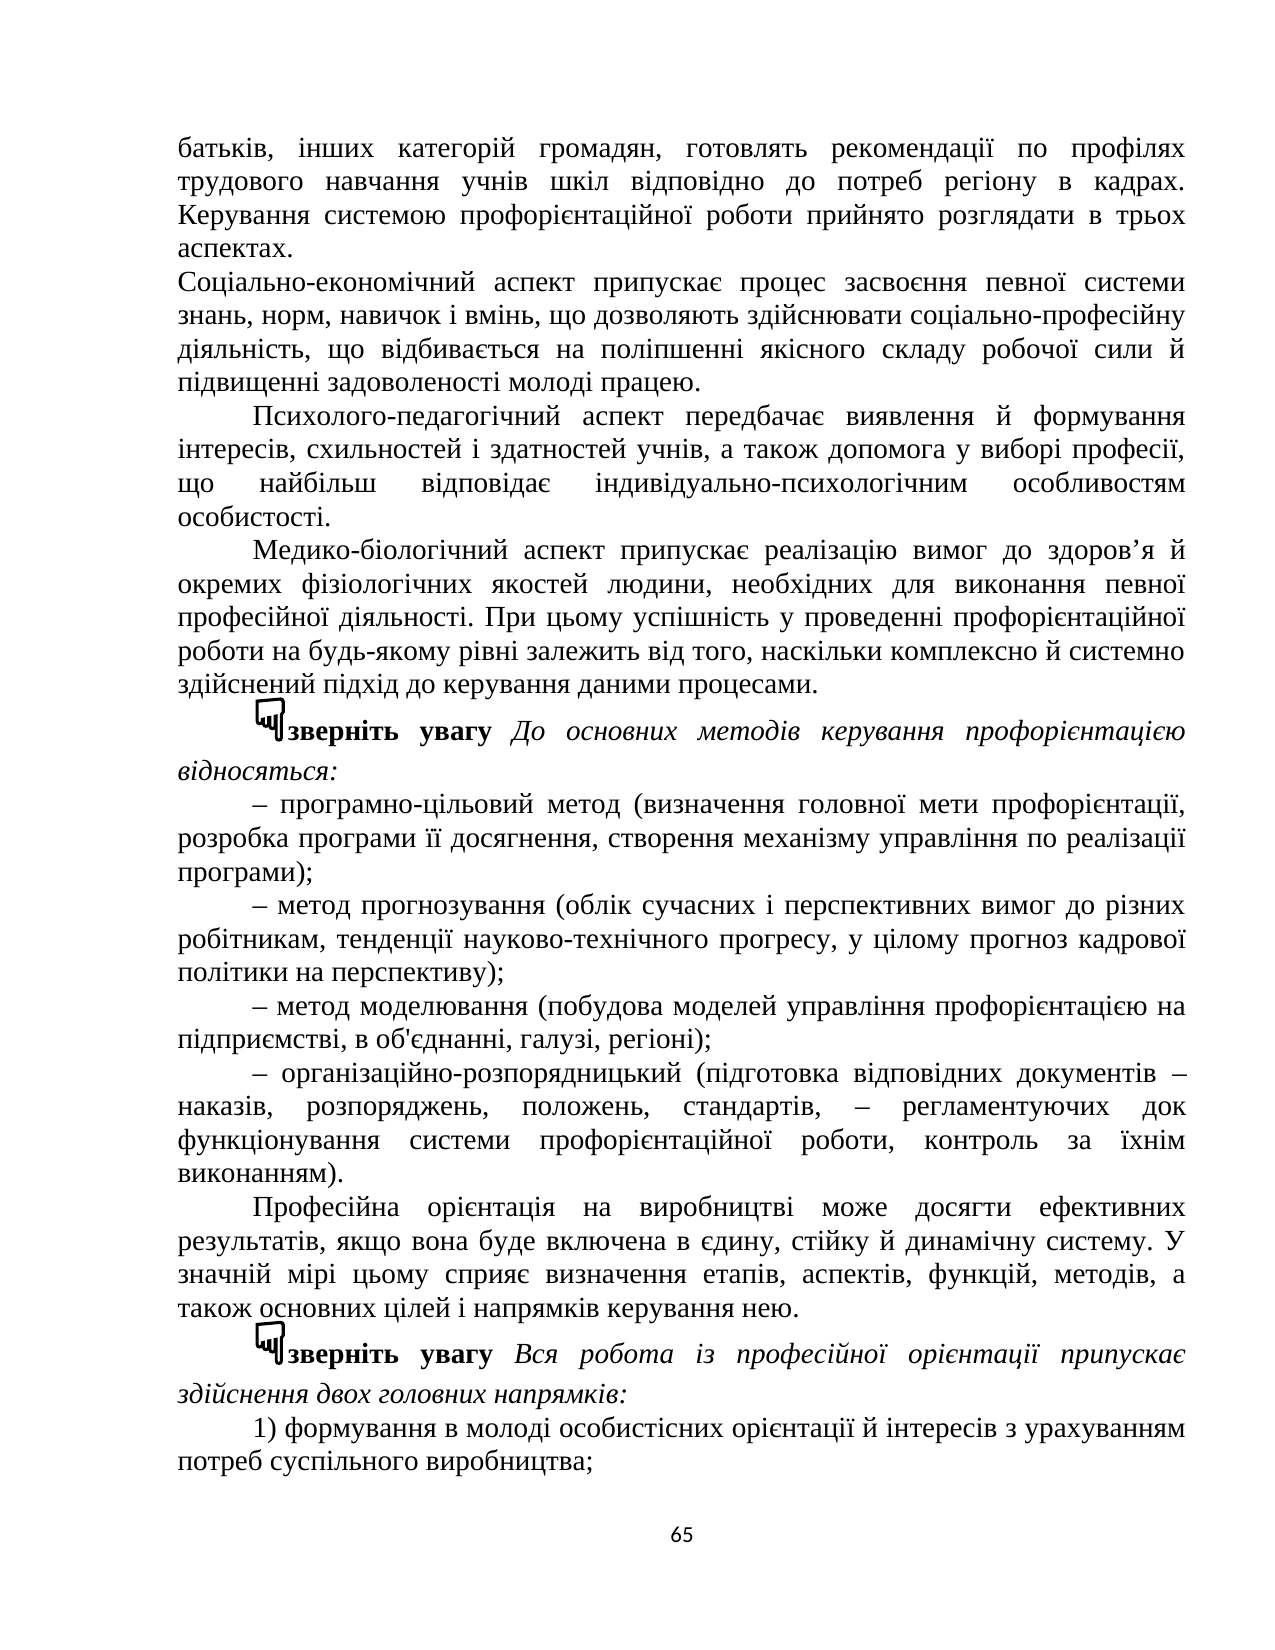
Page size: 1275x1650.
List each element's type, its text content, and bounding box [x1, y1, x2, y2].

text – метод моделювання (побудова моделей управління профорієнтацією на підприємстві, в об'єднанні, галузі, регіоні); [177, 988, 1186, 1055]
text Медико-біологічний аспект припускає реалізацію вимог до здоров’я й окремих фізіологічних якостей людини, необхідних для виконання певної професійної діяльності. При цьому успішність у проведенні профорієнтаційної роботи на будь-якому рівні залежить від того, наскільки комплексно й системно здійснений підхід до керування даними процесами. [177, 532, 1186, 700]
text Психолого-педагогічний аспект передбачає виявлення й формування інтересів, схильностей і здатностей учнів, а також допомога у виборі професії, що найбільш відповідає індивідуально-психологічним особливостям особистості. [177, 398, 1186, 532]
text зверніть увагу До основних методів керування профорієнтацією відносяться: [177, 700, 1186, 787]
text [177, 130, 1186, 264]
text 1) формування в молоді особистісних орієнтації й інтересів з урахуванням потреб суспільного виробництва; [177, 1410, 1186, 1477]
text – організаційно-розпорядницький (підготовка відповідних документів – наказів, розпоряджень, положень, стандартів, – регламентуючих док функціонування системи профорієнтаційної роботи, контроль за їхнім виконанням). [177, 1055, 1186, 1189]
text – метод прогнозування (облік сучасних і перспективних вимог до різних робітникам, тенденції науково-технічного прогресу, у цілому прогноз кадрової політики на перспективу); [177, 887, 1186, 988]
text Професійна орієнтація на виробництві може досягти ефективних результатів, якщо вона буде включена в єдину, стійку й динамічну систему. У значній мірі цьому сприяє визначення етапів, аспектів, функцій, методів, а також основних цілей і напрямків керування нею. [177, 1189, 1186, 1323]
text Соціально-економічний аспект припускає процес засвоєння певної системи знань, норм, навичок і вмінь, що дозволяють здійснювати соціально-професійну діяльність, що відбивається на поліпшенні якісного складу робочої сили й підвищенні задоволеності молоді працею. [177, 264, 1186, 398]
text зверніть увагу Вся робота із професійної орієнтації припускає здійснення двох головних напрямків: [177, 1323, 1186, 1410]
text – програмно-цільовий метод (визначення головної мети профорієнтації, розробка програми її досягнення, створення механізму управління по реалізації програми); [177, 787, 1186, 887]
